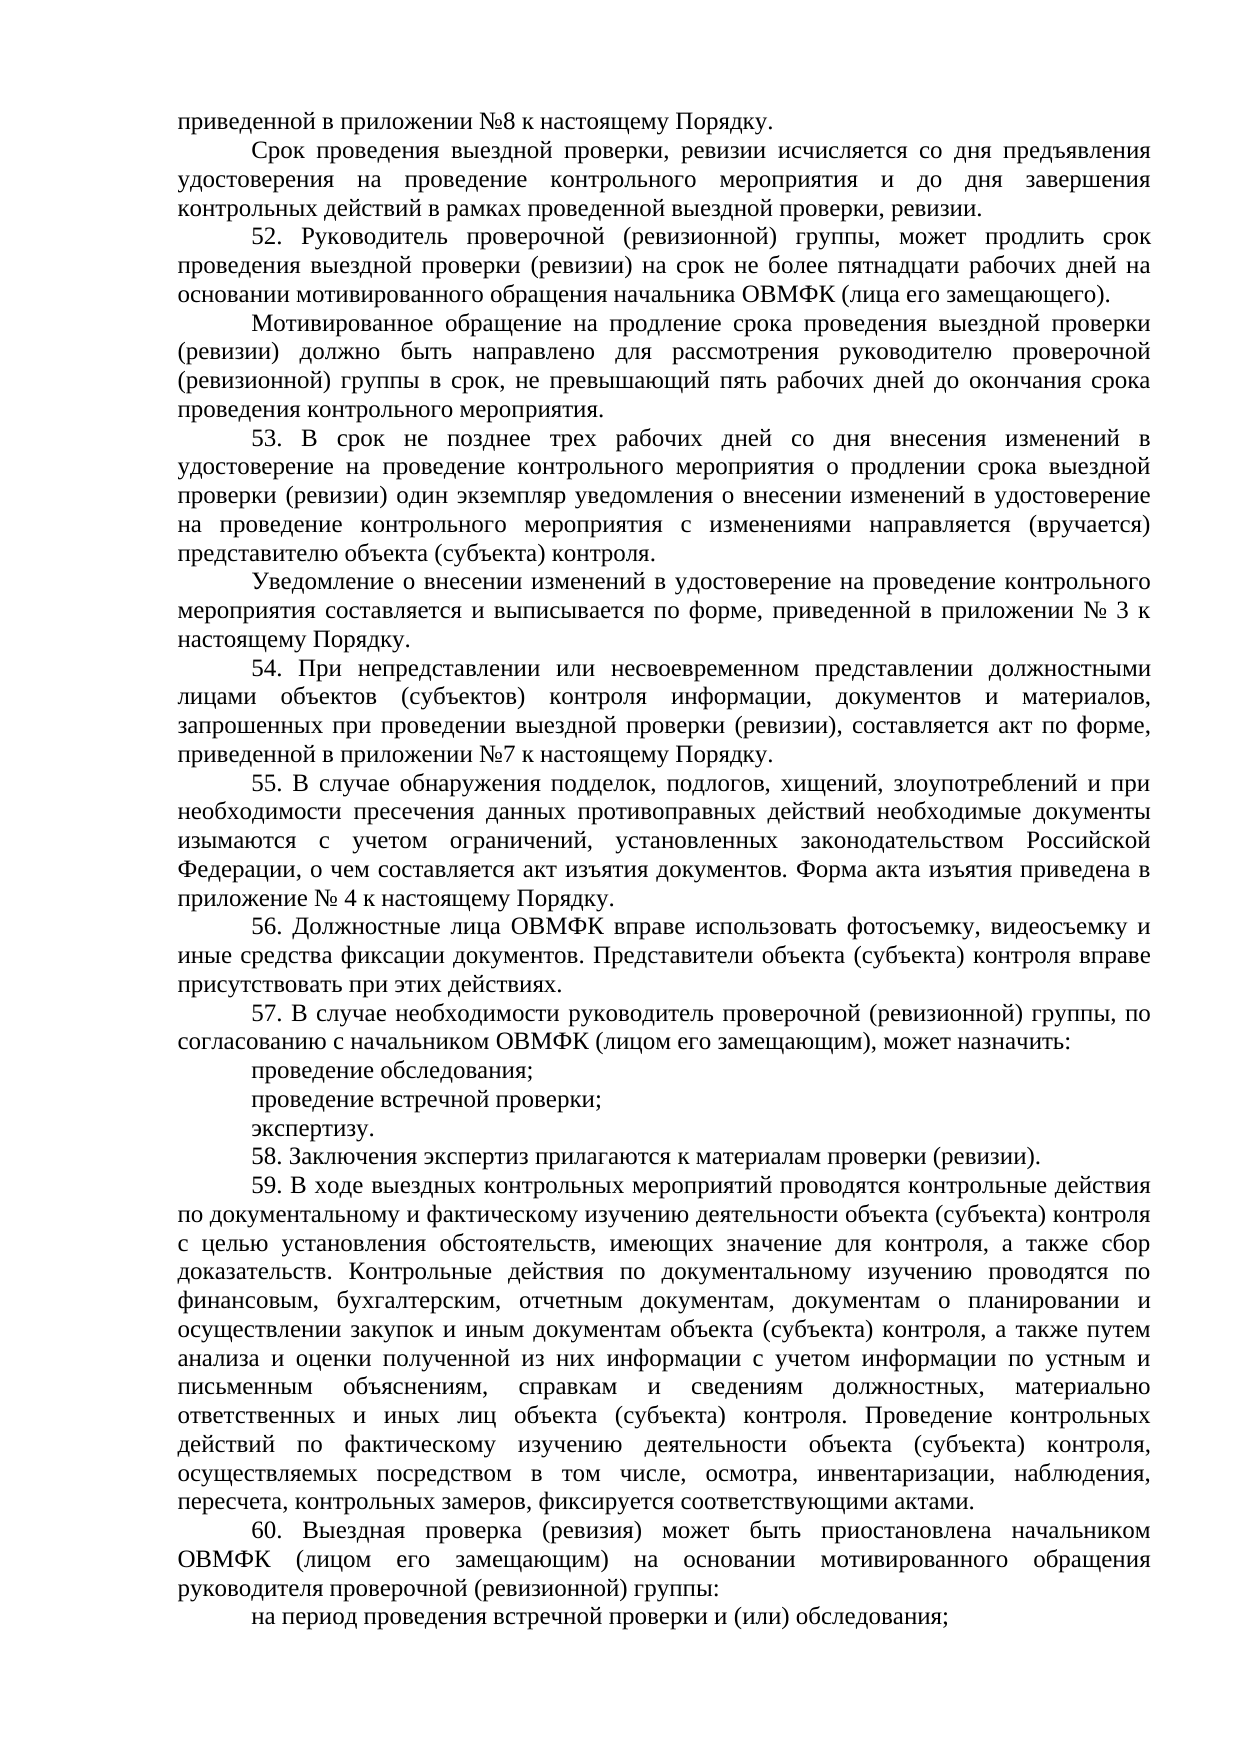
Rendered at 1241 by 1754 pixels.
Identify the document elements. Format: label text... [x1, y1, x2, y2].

text Мотивированное обращение на продление срока проведения выездной проверки (ревизии) должно быть направлено для рассмотрения руководителю проверочной (ревизионной) группы в срок, не превышающий пять рабочих дней до окончания срока проведения контрольного мероприятия. [177, 308, 1152, 423]
text Уведомление о внесении изменений в удостоверение на проведение контрольного мероприятия составляется и выписывается по форме, приведенной в приложении № 3 к настоящему Порядку. [177, 566, 1152, 653]
text 54. При непредставлении или несвоевременном представлении должностными лицами объектов (субъектов) контроля информации, документов и материалов, запрошенных при проведении выездной проверки (ревизии), составляется акт по форме, приведенной в приложении №7 к настоящему Порядку. [177, 653, 1152, 768]
text экспертизу. [177, 1113, 1152, 1141]
text 52. Руководитель проверочной (ревизионной) группы, может продлить срок проведения выездной проверки (ревизии) на срок не более пятнадцати рабочих дней на основании мотивированного обращения начальника ОВМФК (лица его замещающего). [177, 221, 1152, 308]
text 59. В ходе выездных контрольных мероприятий проводятся контрольные действия по документальному и фактическому изучению деятельности объекта (субъекта) контроля с целью установления обстоятельств, имеющих значение для контроля, а также сбор доказательств. Контрольные действия по документальному изучению проводятся по финансовым, бухгалтерским, отчетным документам, документам о планировании и осуществлении закупок и иным документам объекта (субъекта) контроля, а также путем анализа и оценки полученной из них информации с учетом информации по устным и письменным объяснениям, справкам и сведениям должностных, материально ответственных и иных лиц объекта (субъекта) контроля. Проведение контрольных действий по фактическому изучению деятельности объекта (субъекта) контроля, осуществляемых посредством в том числе, осмотра, инвентаризации, наблюдения, пересчета, контрольных замеров, фиксируется соответствующими актами. [177, 1170, 1152, 1515]
text проведение встречной проверки; [177, 1084, 1152, 1113]
text 56. Должностные лица ОВМФК вправе использовать фотосъемку, видеосъемку и иные средства фиксации документов. Представители объекта (субъекта) контроля вправе присутствовать при этих действиях. [177, 911, 1152, 998]
text 60. Выездная проверка (ревизия) может быть приостановлена начальником ОВМФК (лицом его замещающим) на основании мотивированного обращения руководителя проверочной (ревизионной) группы: [177, 1515, 1152, 1601]
text 57. В случае необходимости руководитель проверочной (ревизионной) группы, по согласованию с начальником ОВМФК (лицом его замещающим), может назначить: [177, 998, 1152, 1055]
text проведение обследования; [177, 1055, 1152, 1084]
text на период проведения встречной проверки и (или) обследования; [177, 1601, 1152, 1630]
text 53. В срок не позднее трех рабочих дней со дня внесения изменений в удостоверение на проведение контрольного мероприятия о продлении срока выездной проверки (ревизии) один экземпляр уведомления о внесении изменений в удостоверение на проведение контрольного мероприятия с изменениями направляется (вручается) представителю объекта (субъекта) контроля. [177, 423, 1152, 566]
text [177, 106, 1152, 135]
text 55. В случае обнаружения подделок, подлогов, хищений, злоупотреблений и при необходимости пресечения данных противоправных действий необходимые документы изымаются с учетом ограничений, установленных законодательством Российской Федерации, о чем составляется акт изъятия документов. Форма акта изъятия приведена в приложение № 4 к настоящему Порядку. [177, 768, 1152, 911]
text 58. Заключения экспертиз прилагаются к материалам проверки (ревизии). [177, 1141, 1152, 1170]
text Срок проведения выездной проверки, ревизии исчисляется со дня предъявления удостоверения на проведение контрольного мероприятия и до дня завершения контрольных действий в рамках проведенной выездной проверки, ревизии. [177, 135, 1152, 221]
